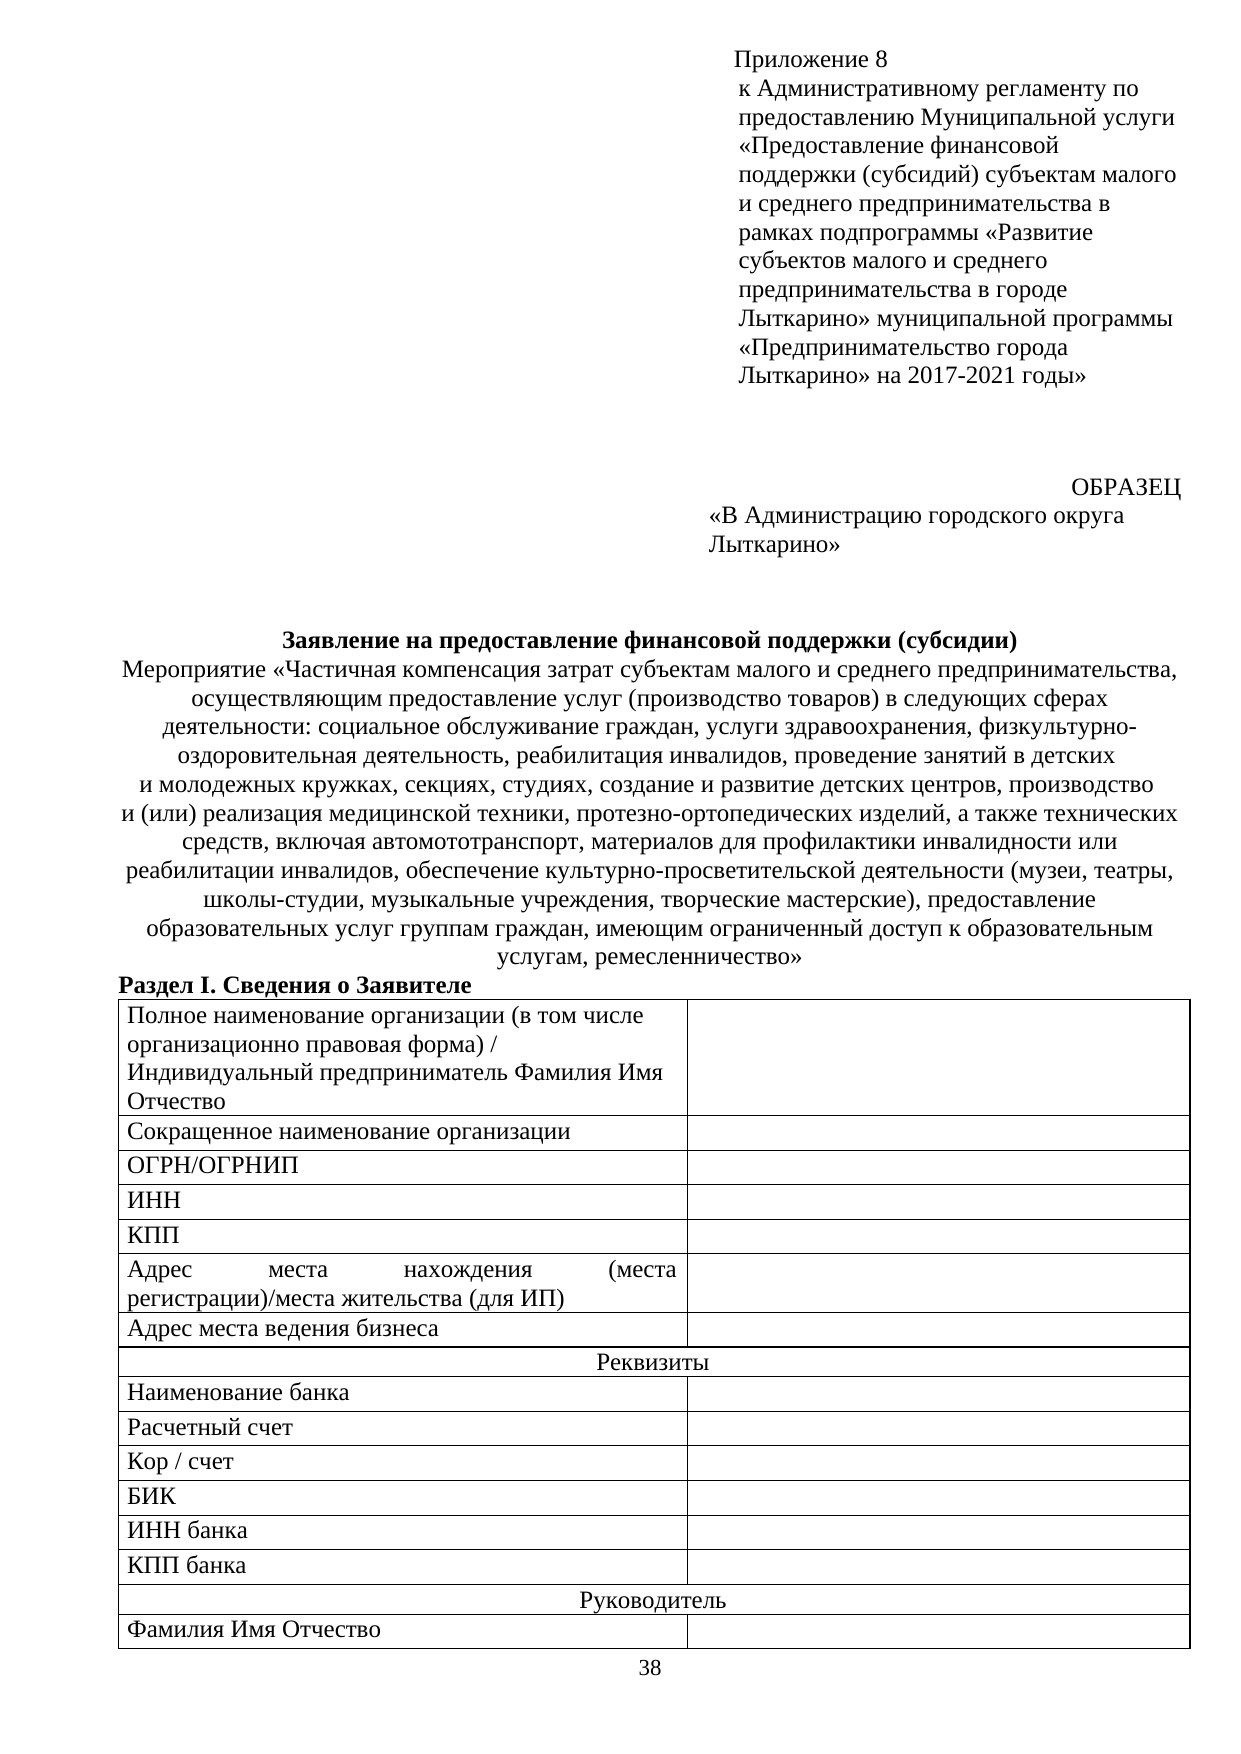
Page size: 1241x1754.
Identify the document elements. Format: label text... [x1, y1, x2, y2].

table_cell Фамилия Имя Отчество [119, 1615, 687, 1648]
table_cell Реквизиты [119, 1348, 1189, 1376]
table_cell [688, 1446, 1189, 1480]
title Заявление на предоставление финансовой поддержки (субсидии) [118, 625, 1181, 654]
table_cell Руководитель [119, 1585, 1189, 1613]
table_cell [688, 1185, 1189, 1219]
table_cell ИНН [119, 1185, 687, 1219]
table_cell КПП [119, 1220, 687, 1253]
table_cell ОГРН/ОГРНИП [119, 1151, 687, 1184]
text Приложение 8 [708, 44, 1181, 73]
table_cell Расчетный счет [119, 1412, 687, 1445]
table_cell [688, 1615, 1189, 1648]
table_cell [688, 1254, 1189, 1312]
table_cell [688, 1516, 1189, 1549]
table_cell Сокращенное наименование организации [119, 1116, 687, 1149]
table_cell [688, 1151, 1189, 1184]
table_cell [688, 1377, 1189, 1411]
title ОБРАЗЕЦ [709, 472, 1181, 501]
table_cell Адрес места ведения бизнеса [119, 1313, 687, 1346]
table_cell [688, 1481, 1189, 1514]
table_cell [688, 1116, 1189, 1149]
table_cell ИНН банка [119, 1516, 687, 1549]
table_cell Наименование банка [119, 1377, 687, 1411]
table_cell КПП банка [119, 1550, 687, 1584]
title «В Администрацию городского округа Лыткарино» [709, 501, 1181, 558]
text к Административному регламенту по предоставлению Муниципальной услуги «Предоставление финансовой поддержки (субсидий) субъектам малого и среднего предпринимательства в рамках подпрограммы «Развитие субъектов малого и среднего предпринимательства в городе Лыткарино» муниципальной программы «Предпринимательство города Лыткарино» на 2017-2021 годы» [738, 73, 1181, 389]
title Раздел I. Сведения о Заявителе [118, 970, 1181, 999]
text Мероприятие «Частичная компенсация затрат субъектам малого и среднего предпринимательства, осуществляющим предоставление услуг (производство товаров) в следующих сферах деятельности: социальное обслуживание граждан, услуги здравоохранения, физкультурно-оздоровительная деятельность, реабилитация инвалидов, проведение занятий в детских и молодежных кружках, секциях, студиях, создание и развитие детских центров, производство и (или) реализация медицинской техники, протезно-ортопедических изделий, а также технических средств, включая автомототранспорт, материалов для профилактики инвалидности или реабилитации инвалидов, обеспечение культурно-просветительской деятельности (музеи, театры, школы-студии, музыкальные учреждения, творческие мастерские), предоставление образовательных услуг группам граждан, имеющим ограниченный доступ к образовательным услугам, ремесленничество» [118, 654, 1181, 970]
table_cell Кор / счет [119, 1446, 687, 1480]
table_cell [688, 1550, 1189, 1584]
table_cell [688, 1412, 1189, 1445]
table_cell [688, 1220, 1189, 1253]
table_cell [688, 1313, 1189, 1346]
table_cell Адрес места нахождения (места регистрации)/места жительства (для ИП) [119, 1254, 687, 1312]
table_header Полное наименование организации (в том числе организационно правовая форма) / Индивидуальный предприниматель Фамилия Имя Отчество [119, 1000, 687, 1115]
table_header [688, 1000, 1189, 1115]
table_cell БИК [119, 1481, 687, 1514]
